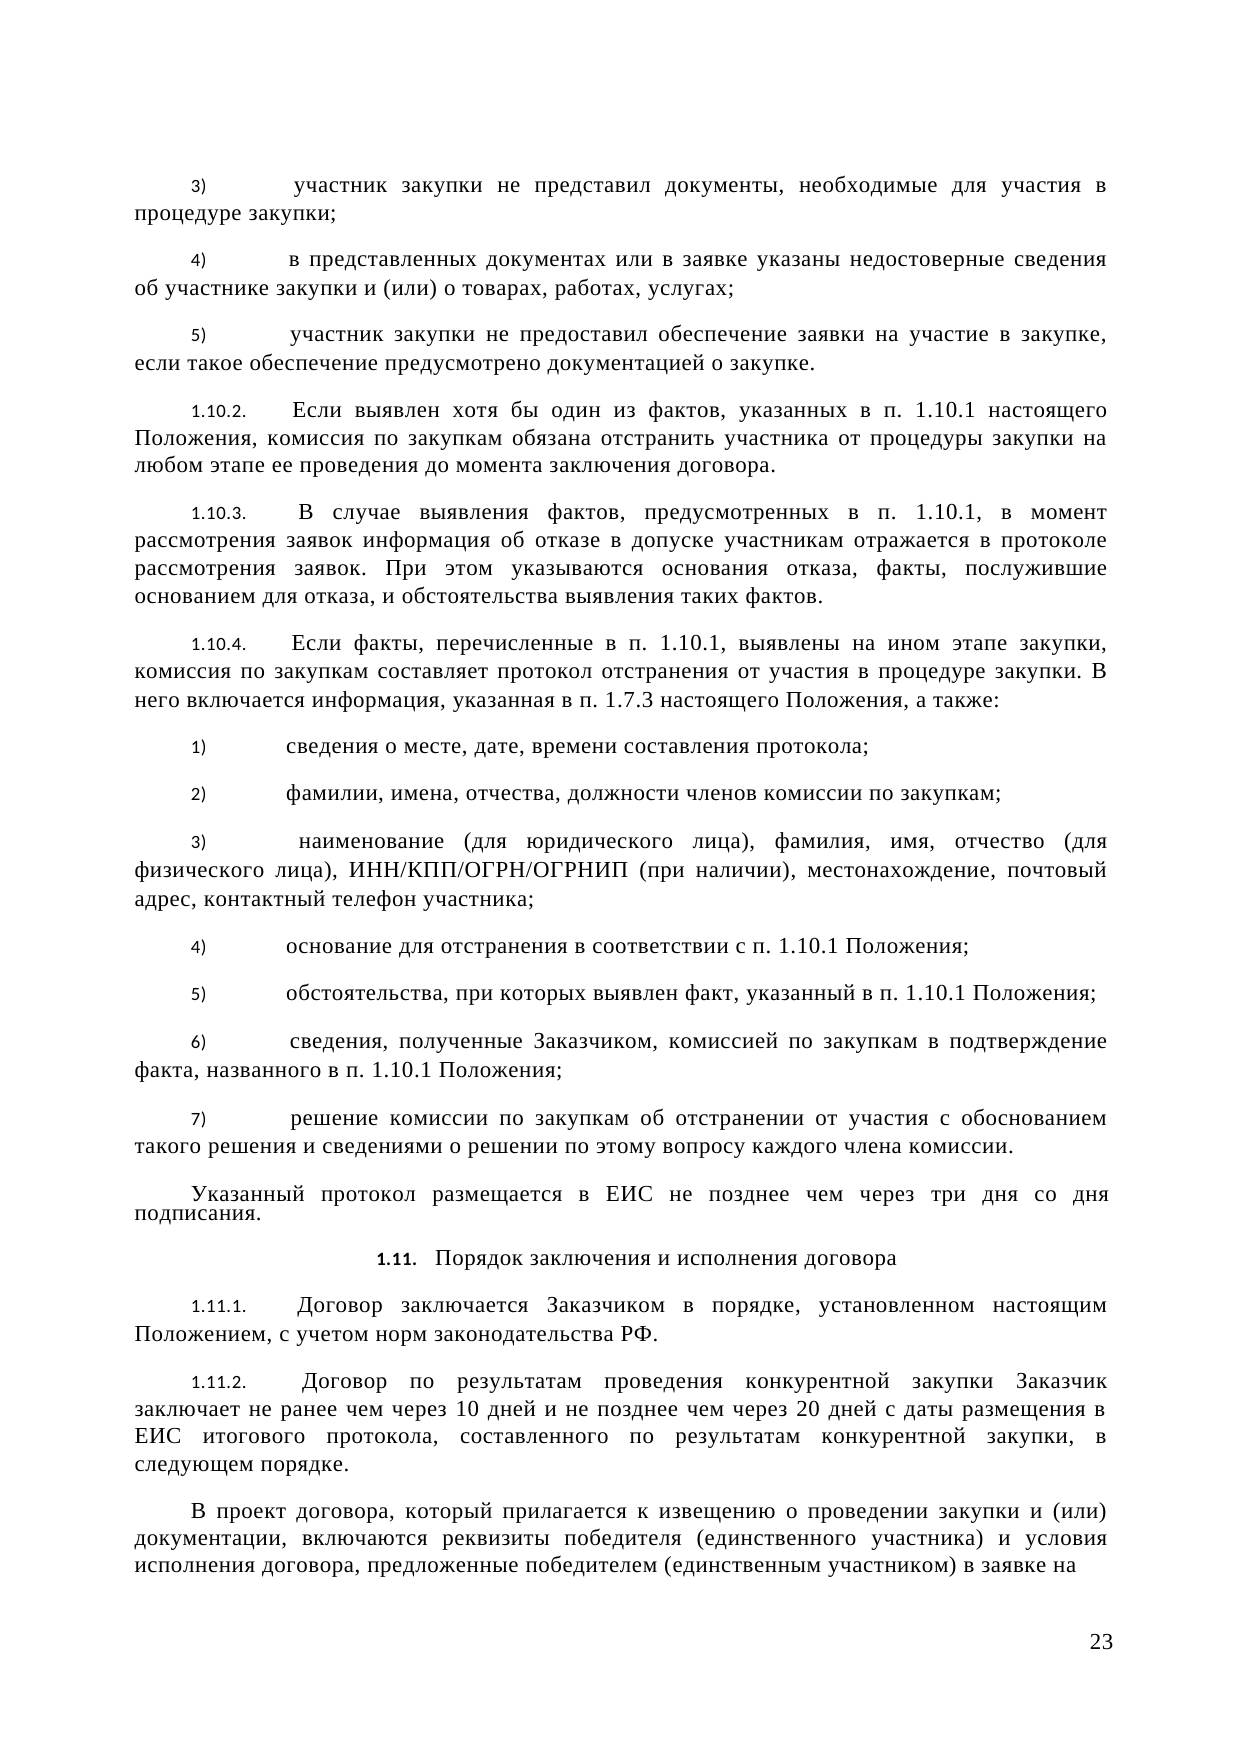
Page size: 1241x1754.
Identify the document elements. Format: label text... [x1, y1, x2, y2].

list наименование (для юридического лица), фамилия, имя, отчество (для физического лица), ИНН/КПП/ОГРН/ОГРНИП (при наличии), местонахождение, почтовый адрес, контактный телефон участника; [134, 826, 1108, 912]
list Договор по результатам проведения конкурентной закупки Заказчик заключает не ранее чем через 10 дней и не позднее чем через 20 дней с даты размещения в ЕИС итогового протокола, составленного по результатам конкурентной закупки, в следующем порядке. [134, 1366, 1108, 1477]
list Порядок заключения и исполнения договора [376, 1251, 1111, 1269]
list Если выявлен хотя бы один из фактов, указанных в п. 1.10.1 настоящего Положения, комиссия по закупкам обязана отстранить участника от процедуры закупки на любом этапе ее проведения до момента заключения договора. [134, 395, 1108, 478]
list Договор заключается Заказчиком в порядке, установленном настоящим Положением, с учетом норм законодательства РФ. [134, 1290, 1108, 1347]
list основание для отстранения в соответствии с п. 1.10.1 Положения; [134, 938, 1111, 957]
list участник закупки не представил документы, необходимые для участия в процедуре закупки; [134, 170, 1108, 226]
list в представленных документах или в заявке указаны недостоверные сведения об участнике закупки и (или) о товарах, работах, услугах; [134, 244, 1108, 301]
list Если факты, перечисленные в п. 1.10.1, выявлены на ином этапе закупки, комиссия по закупкам составляет протокол отстранения от участия в процедуре закупки. В него включается информация, указанная в п. 1.7.3 настоящего Положения, а также: [134, 628, 1108, 713]
list В случае выявления фактов, предусмотренных в п. 1.10.1, в момент рассмотрения заявок информация об отказе в допуске участникам отражается в протоколе рассмотрения заявок. При этом указываются основания отказа, факты, послужившие основанием для отказа, и обстоятельства выявления таких фактов. [134, 497, 1108, 609]
list решение комиссии по закупкам об отстранении от участия с обоснованием такого решения и сведениями о решении по этому вопросу каждого члена комиссии. [134, 1102, 1108, 1159]
list фамилии, имена, отчества, должности членов комиссии по закупкам; [294, 785, 1111, 804]
list обстоятельства, при которых выявлен факт, указанный в п. 1.10.1 Положения; [134, 986, 692, 1004]
list участник закупки не предоставил обеспечение заявки на участие в закупке, если такое обеспечение предусмотрено документацией о закупке. [134, 319, 1108, 376]
text В проект договора, который прилагается к извещению о проведении закупки и (или) документации, включаются реквизиты победителя (единственного участника) и условия исполнения договора, предложенные победителем (единственным участником) в заявке на [134, 1496, 1108, 1578]
text 23 [1089, 1634, 1113, 1653]
list сведения о месте, дате, времени составления протокола; [134, 739, 1111, 758]
text Указанный протокол размещается в ЕИС не позднее чем через три дня со дня подписания. [134, 1186, 1111, 1224]
list обстоятельства, при которых выявлен факт, указанный в п. 1.10.1 Положения; [693, 986, 1111, 1004]
list сведения, полученные Заказчиком, комиссией по закупкам в подтверждение факта, названного в п. 1.10.1 Положения; [134, 1026, 1108, 1083]
